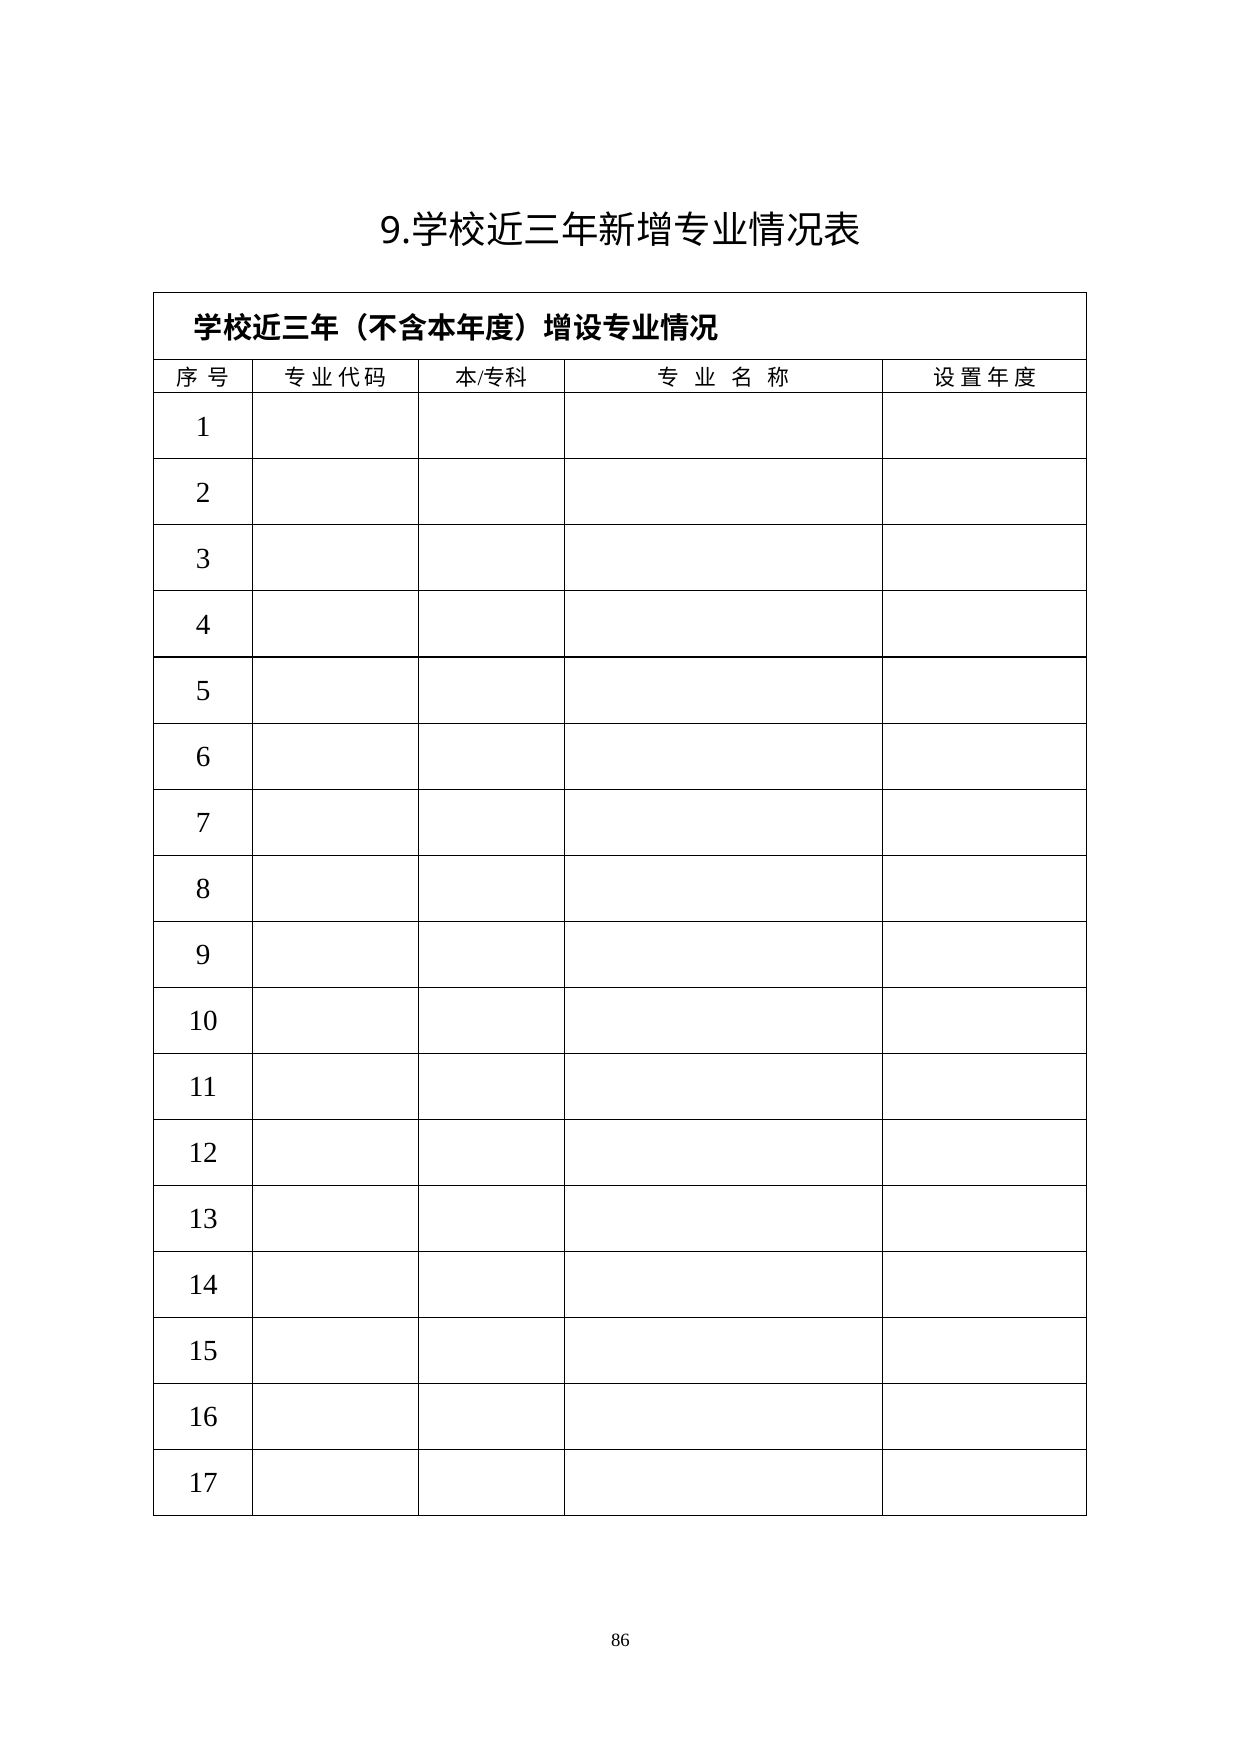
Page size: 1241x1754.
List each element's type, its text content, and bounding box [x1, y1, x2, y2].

table_cell [565, 1186, 882, 1251]
table_cell [419, 856, 564, 921]
table_cell [253, 459, 418, 524]
table_header 学校近三年（不含本年度）增设专业情况 [154, 293, 1086, 359]
table_cell 16 [154, 1384, 252, 1449]
table_cell 专 业 代 码 [253, 360, 418, 392]
table_cell [883, 856, 1086, 921]
table_cell [883, 1186, 1086, 1251]
table_cell 7 [154, 790, 252, 854]
table_cell [565, 988, 882, 1053]
table_cell [253, 724, 418, 788]
text 9.学校近三年新增专业情况表 [187, 194, 1053, 259]
table_cell [565, 724, 882, 788]
table_cell [565, 1120, 882, 1185]
table_cell [883, 922, 1086, 987]
table_cell [419, 393, 564, 458]
table_cell [253, 790, 418, 854]
table_cell [419, 988, 564, 1053]
table_cell [253, 393, 418, 458]
table_cell [253, 856, 418, 921]
table_cell 6 [154, 724, 252, 788]
table_cell [883, 724, 1086, 788]
table_cell 14 [154, 1252, 252, 1317]
table_cell [565, 393, 882, 458]
table_cell [419, 922, 564, 987]
table_cell 17 [154, 1450, 252, 1515]
table_cell [883, 790, 1086, 854]
table_cell [883, 1318, 1086, 1383]
table_cell 12 [154, 1120, 252, 1185]
table_cell [253, 525, 418, 590]
table_cell [565, 1318, 882, 1383]
table_cell 设 置 年 度 [883, 360, 1086, 392]
table_cell [883, 1120, 1086, 1185]
table_cell [419, 525, 564, 590]
table_cell [253, 1054, 418, 1119]
table_cell [253, 1450, 418, 1515]
table_cell [883, 459, 1086, 524]
table_cell [883, 1054, 1086, 1119]
table_cell [565, 790, 882, 854]
table_cell [253, 1252, 418, 1317]
table_cell [883, 393, 1086, 458]
table_cell [565, 922, 882, 987]
table_cell 5 [154, 658, 252, 722]
table_cell [419, 1054, 564, 1119]
table_cell [419, 1186, 564, 1251]
table_cell 8 [154, 856, 252, 921]
table_cell 10 [154, 988, 252, 1053]
table_cell 13 [154, 1186, 252, 1251]
table_cell [883, 988, 1086, 1053]
table_cell [419, 459, 564, 524]
table_cell [565, 591, 882, 656]
table_cell [565, 658, 882, 722]
table_cell [419, 1450, 564, 1515]
table_cell [419, 658, 564, 722]
table_cell [253, 922, 418, 987]
table_cell [253, 1120, 418, 1185]
table_cell [565, 459, 882, 524]
table_cell 11 [154, 1054, 252, 1119]
table_cell 序 号 [154, 360, 252, 392]
table_cell [883, 1384, 1086, 1449]
table_cell 3 [154, 525, 252, 590]
table_cell [253, 1318, 418, 1383]
table_cell [565, 856, 882, 921]
table_cell [253, 1384, 418, 1449]
table_cell [419, 1252, 564, 1317]
table_cell [253, 658, 418, 722]
table_cell 2 [154, 459, 252, 524]
table_cell [883, 1252, 1086, 1317]
table_cell [883, 658, 1086, 722]
table_cell 本/专科 [419, 360, 564, 392]
table_cell [419, 1384, 564, 1449]
table_cell [419, 591, 564, 656]
table_cell [883, 591, 1086, 656]
table_cell [253, 591, 418, 656]
table_cell [565, 1252, 882, 1317]
table_cell [253, 1186, 418, 1251]
table_cell [565, 1054, 882, 1119]
table_cell 4 [154, 591, 252, 656]
table_cell 9 [154, 922, 252, 987]
table_cell [253, 988, 418, 1053]
table_cell [565, 525, 882, 590]
table_cell [883, 1450, 1086, 1515]
table_cell 专 业 名 称 [565, 360, 882, 392]
table_cell [419, 790, 564, 854]
table_cell [419, 1120, 564, 1185]
table_cell [419, 1318, 564, 1383]
table_cell 15 [154, 1318, 252, 1383]
table_cell 1 [154, 393, 252, 458]
table_cell [565, 1450, 882, 1515]
table_cell [565, 1384, 882, 1449]
table_cell [419, 724, 564, 788]
table_cell [883, 525, 1086, 590]
